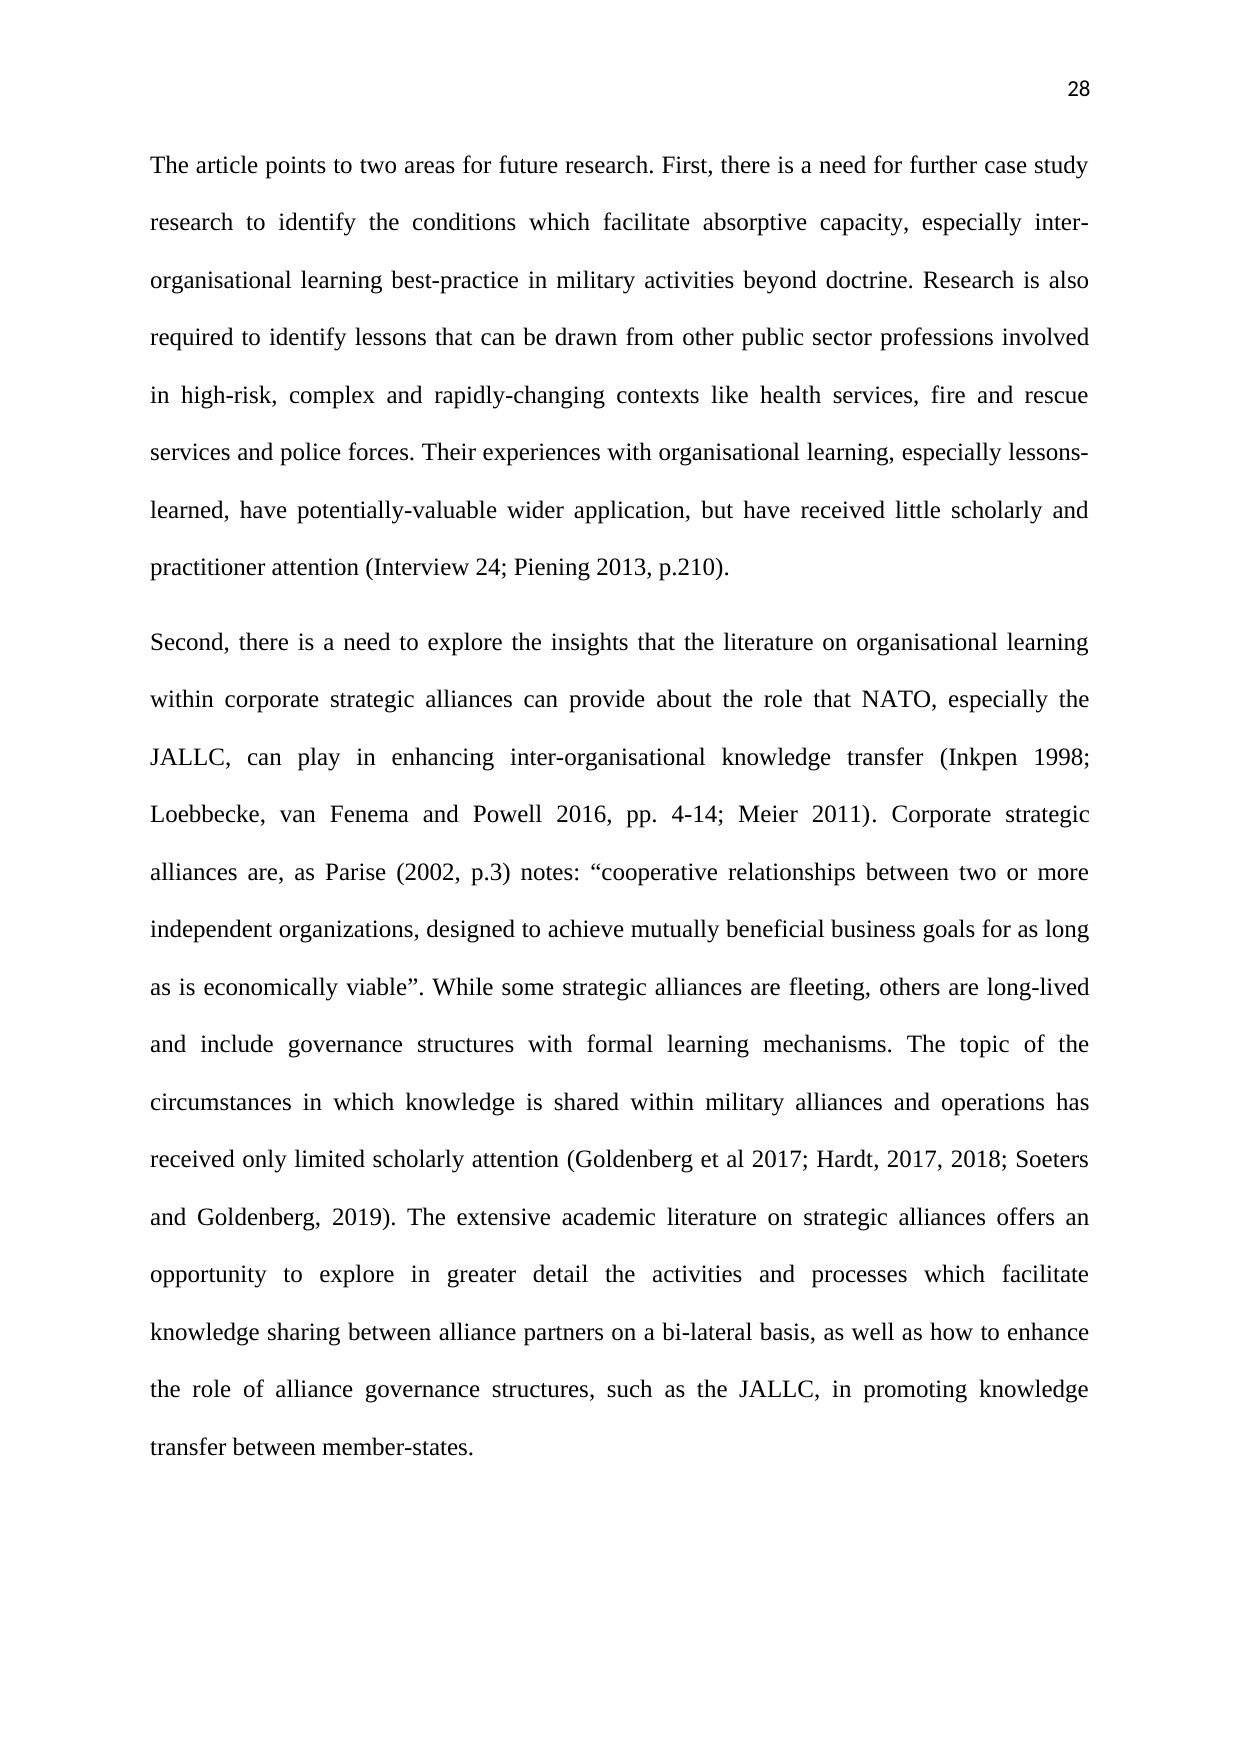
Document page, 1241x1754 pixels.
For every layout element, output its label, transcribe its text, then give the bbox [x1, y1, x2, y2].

text The article points to two areas for future research. First, there is a need for further case study research to identify the conditions which facilitate absorptive capacity, especially inter-organisational learning best-practice in military activities beyond doctrine. Research is also required to identify lessons that can be drawn from other public sector professions involved in high-risk, complex and rapidly-changing contexts like health services, fire and rescue services and police forces. Their experiences with organisational learning, especially lessons-learned, have potentially-valuable wider application, but have received little scholarly and practitioner attention (Interview 24; Piening 2013, p.210). [150, 150, 1090, 581]
text Second, there is a need to explore the insights that the literature on organisational learning within corporate strategic alliances can provide about the role that NATO, especially the JALLC, can play in enhancing inter-organisational knowledge transfer (Inkpen 1998; Loebbecke, van Fenema and Powell 2016, pp. 4-14; Meier 2011). Corporate strategic alliances are, as Parise (2002, p.3) notes: “cooperative relationships between two or more independent organizations, designed to achieve mutually beneficial business goals for as long as is economically viable”. While some strategic alliances are fleeting, others are long-lived and include governance structures with formal learning mechanisms. The topic of the circumstances in which knowledge is shared within military alliances and operations has received only limited scholarly attention (Goldenberg et al 2017; Hardt, 2017, 2018; Soeters and Goldenberg, 2019). The extensive academic literature on strategic alliances offers an opportunity to explore in greater detail the activities and processes which facilitate knowledge sharing between alliance partners on a bi-lateral basis, as well as how to enhance the role of alliance governance structures, such as the JALLC, in promoting knowledge transfer between member-states. [150, 627, 1090, 1460]
